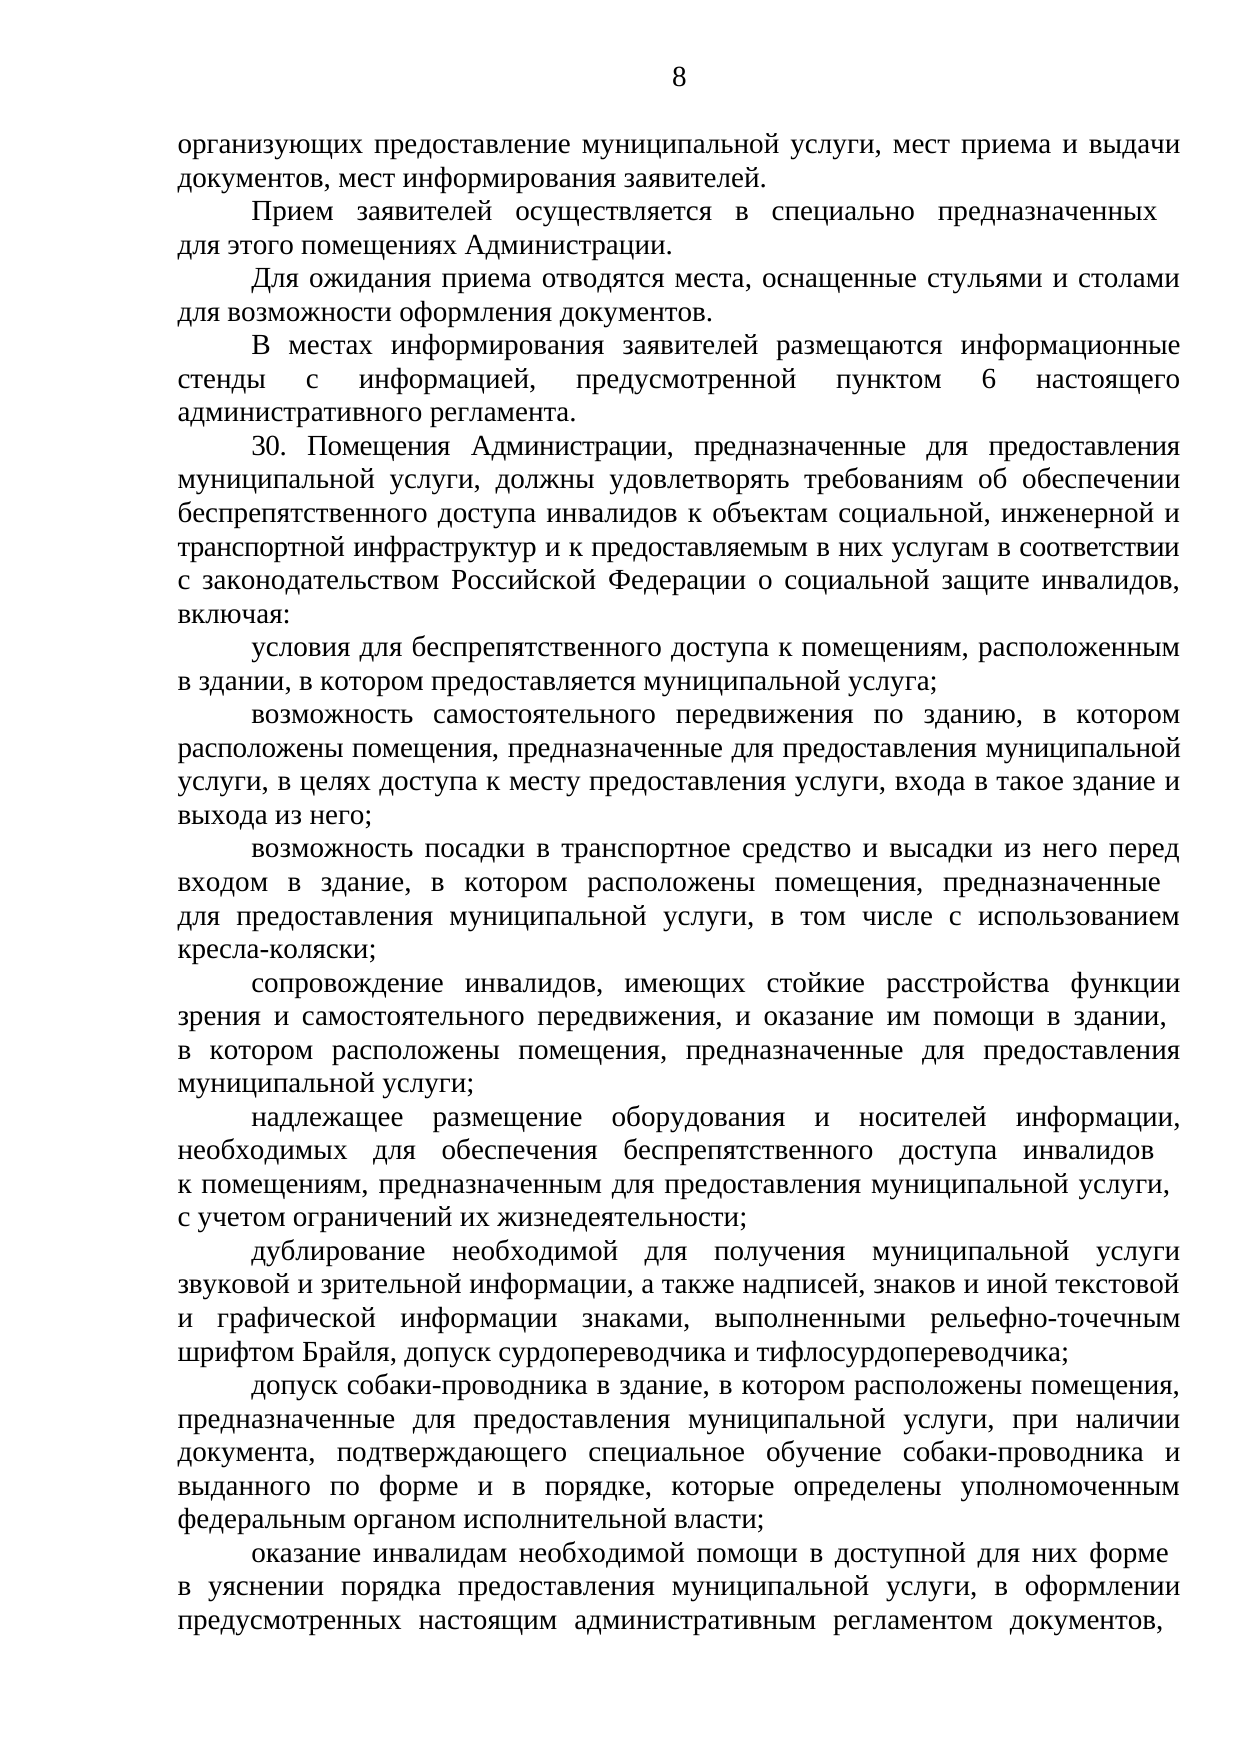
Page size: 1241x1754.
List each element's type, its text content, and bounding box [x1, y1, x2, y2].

text возможность посадки в транспортное средство и высадки из него перед входом в здание, в котором расположены помещения, предназначенные для предоставления муниципальной услуги, в том числе с использованием кресла-коляски; [177, 831, 1181, 965]
text Для ожидания приема отводятся места, оснащенные стульями и столами для возможности оформления документов. [177, 260, 1181, 327]
text возможность самостоятельного передвижения по зданию, в котором расположены помещения, предназначенные для предоставления муниципальной услуги, в целях доступа к месту предоставления услуги, входа в такое здание и выхода из него; [177, 696, 1181, 831]
text условия для беспрепятственного доступа к помещениям, расположенным в здании, в котором предоставляется муниципальной услуга; [177, 629, 1181, 696]
text дублирование необходимой для получения муниципальной услуги звуковой и зрительной информации, а также надписей, знаков и иной текстовой и графической информации знаками, выполненными рельефно-точечным шрифтом Брайля, допуск сурдопереводчика и тифлосурдопереводчика; [177, 1233, 1181, 1367]
text сопровождение инвалидов, имеющих стойкие расстройства функции зрения и самостоятельного передвижения, и оказание им помощи в здании, в котором расположены помещения, предназначенные для предоставления муниципальной услуги; [177, 965, 1181, 1099]
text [177, 1535, 1181, 1636]
text В местах информирования заявителей размещаются информационные стенды с информацией, предусмотренной пунктом 6 настоящего административного регламента. [177, 327, 1181, 428]
text Прием заявителей осуществляется в специально предназначенных для этого помещениях Администрации. [177, 193, 1181, 260]
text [177, 126, 1181, 193]
text допуск собаки-проводника в здание, в котором расположены помещения, предназначенные для предоставления муниципальной услуги, при наличии документа, подтверждающего специальное обучение собаки-проводника и выданного по форме и в порядке, которые определены уполномоченным федеральным органом исполнительной власти; [177, 1367, 1181, 1535]
text надлежащее размещение оборудования и носителей информации, необходимых для обеспечения беспрепятственного доступа инвалидов к помещениям, предназначенным для предоставления муниципальной услуги, с учетом ограничений их жизнедеятельности; [177, 1099, 1181, 1233]
text 30. Помещения Администрации, предназначенные для предоставления муниципальной услуги, должны удовлетворять требованиям об обеспечении беспрепятственного доступа инвалидов к объектам социальной, инженерной и транспортной инфраструктур и к предоставляемым в них услугам в соответствии с законодательством Российской Федерации о социальной защите инвалидов, включая: [177, 428, 1181, 629]
